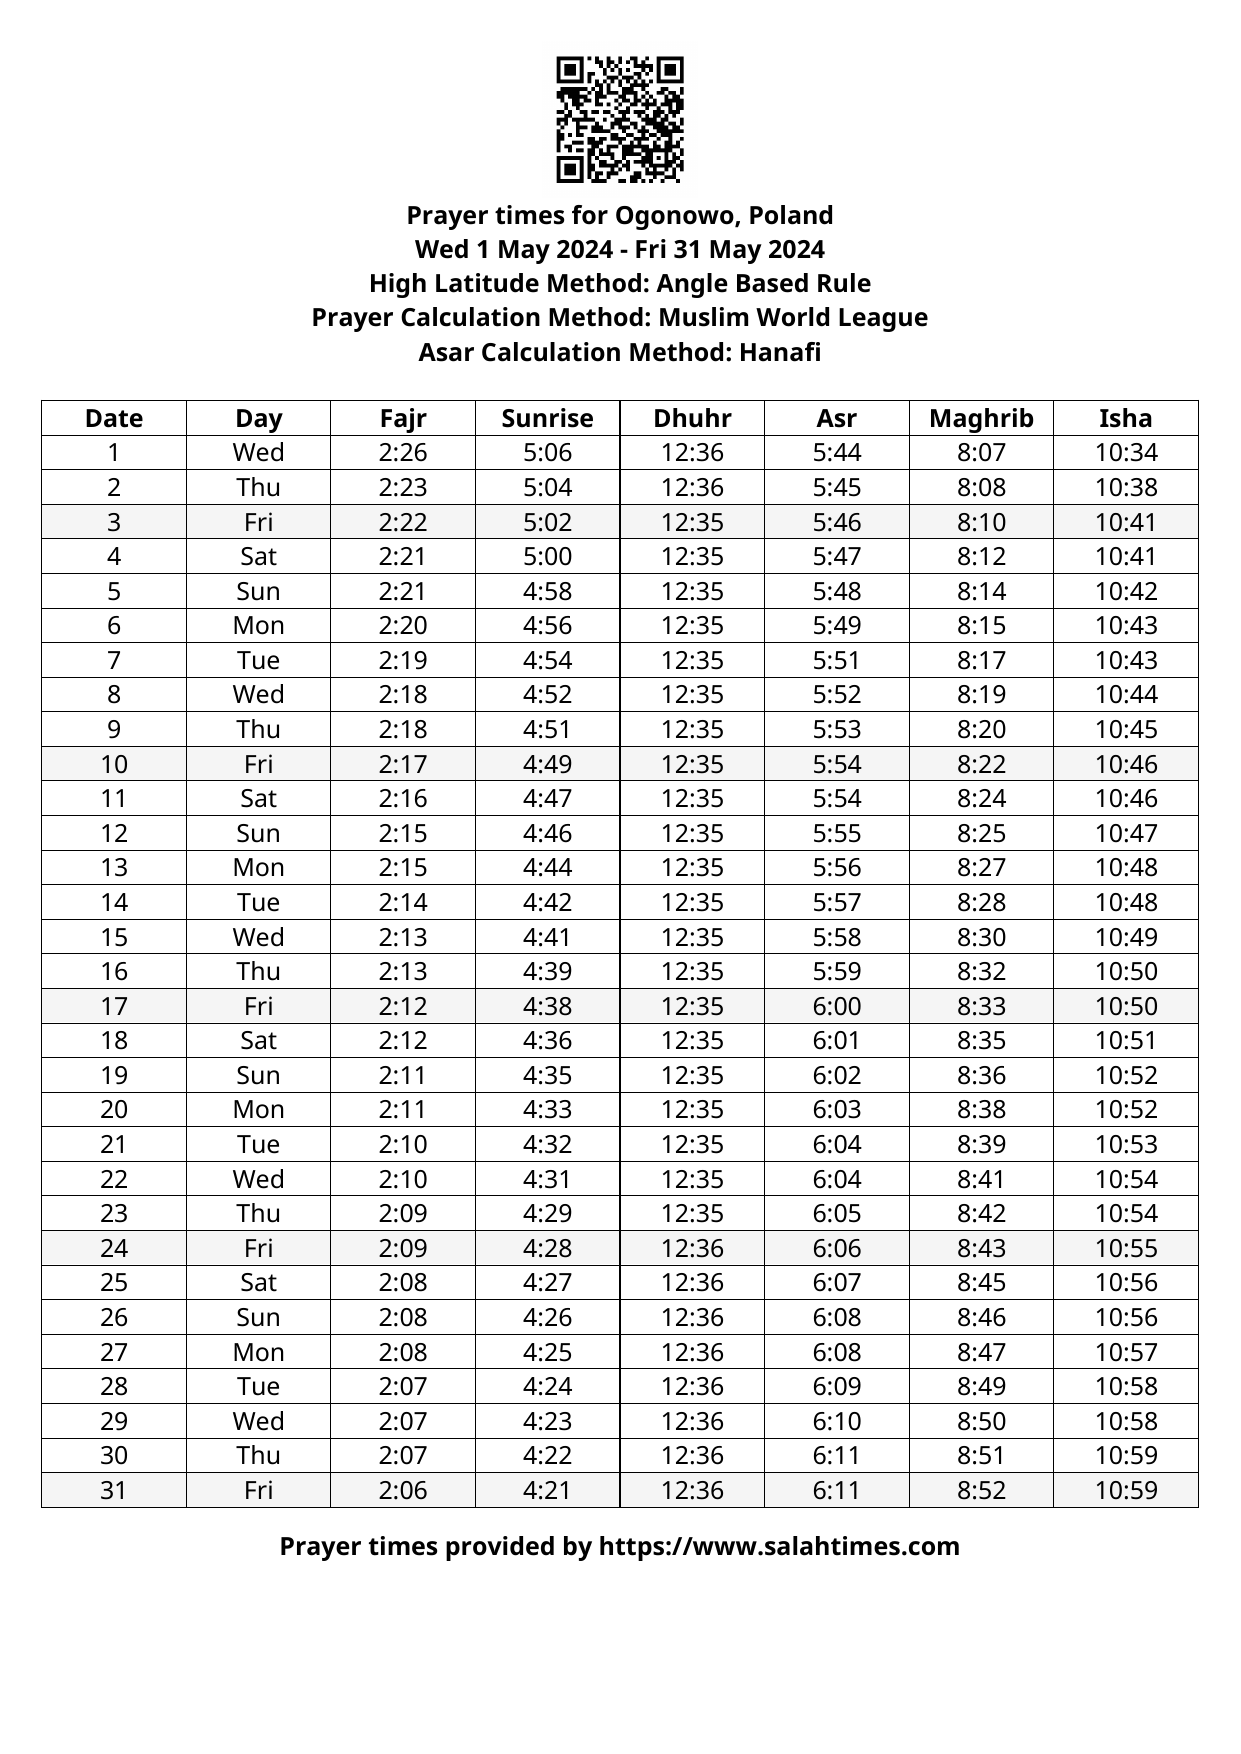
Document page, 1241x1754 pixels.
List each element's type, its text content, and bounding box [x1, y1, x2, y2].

table_cell 5:58 [765, 920, 909, 953]
table_cell 20 [42, 1093, 186, 1126]
table_cell 8:24 [910, 781, 1053, 815]
table_cell 6:11 [765, 1473, 909, 1507]
table_cell 4:24 [476, 1369, 619, 1403]
table_cell 2:15 [331, 816, 475, 849]
table_header Asr [765, 401, 909, 434]
table_cell 2:21 [331, 574, 475, 607]
table_cell 2:14 [331, 885, 475, 919]
picture [542, 41, 699, 198]
table_cell 10:55 [1054, 1231, 1198, 1264]
table_cell Tue [187, 643, 330, 677]
table_cell 4:36 [476, 1024, 619, 1057]
table_cell Thu [187, 1439, 330, 1472]
table_cell 5 [42, 574, 186, 607]
table_cell 8:51 [910, 1439, 1053, 1472]
table_cell 4:49 [476, 747, 619, 780]
table_cell 2:16 [331, 781, 475, 815]
table_cell 2:26 [331, 436, 475, 469]
table_cell 10:59 [1054, 1439, 1198, 1472]
table_cell 18 [42, 1024, 186, 1057]
table_cell 2:06 [331, 1473, 475, 1507]
table_cell 8:35 [910, 1024, 1053, 1057]
text Asar Calculation Method: Hanafi [42, 334, 1198, 368]
table_cell 8:08 [910, 470, 1053, 504]
table_cell 4:38 [476, 989, 619, 1022]
table_cell Thu [187, 954, 330, 988]
table_cell 6:06 [765, 1231, 909, 1264]
table_cell 12:36 [621, 1335, 764, 1368]
table_cell 2:12 [331, 1024, 475, 1057]
table_cell 2:15 [331, 851, 475, 884]
table_cell 8:52 [910, 1473, 1053, 1507]
table_cell 12:35 [621, 574, 764, 607]
table_cell Fri [187, 747, 330, 780]
table_cell 12:35 [621, 747, 764, 780]
table_cell Tue [187, 1369, 330, 1403]
text Wed 1 May 2024 - Fri 31 May 2024 [42, 232, 1198, 266]
table_header Sunrise [476, 401, 619, 434]
table_cell 8:49 [910, 1369, 1053, 1403]
table_cell 12:35 [621, 989, 764, 1022]
table_cell 10:51 [1054, 1024, 1198, 1057]
table_cell Sun [187, 1300, 330, 1334]
table_cell 12:35 [621, 1162, 764, 1195]
table_cell 5:47 [765, 539, 909, 573]
table_cell 4:52 [476, 678, 619, 711]
table_cell 14 [42, 885, 186, 919]
table_cell 13 [42, 851, 186, 884]
table_cell 12:35 [621, 643, 764, 677]
table_cell 2:22 [331, 505, 475, 538]
table_cell 4:22 [476, 1439, 619, 1472]
table_cell 12:36 [621, 1300, 764, 1334]
table_cell 5:57 [765, 885, 909, 919]
table_cell 6:02 [765, 1058, 909, 1092]
table_cell 10:49 [1054, 920, 1198, 953]
table_cell 5:06 [476, 436, 619, 469]
table_cell 5:54 [765, 781, 909, 815]
table_cell 10:54 [1054, 1162, 1198, 1195]
table_cell Tue [187, 1127, 330, 1161]
table_cell 6:04 [765, 1127, 909, 1161]
table_cell 8:47 [910, 1335, 1053, 1368]
table_cell 8:46 [910, 1300, 1053, 1334]
table_cell 11 [42, 781, 186, 815]
table_cell Wed [187, 920, 330, 953]
table_cell 26 [42, 1300, 186, 1334]
table_cell 12:35 [621, 1058, 764, 1092]
text Prayer Calculation Method: Muslim World League [42, 300, 1198, 334]
table_cell 10:59 [1054, 1473, 1198, 1507]
table_cell 10:53 [1054, 1127, 1198, 1161]
table_cell 2:12 [331, 989, 475, 1022]
table_cell 4:28 [476, 1231, 619, 1264]
table_cell 10:44 [1054, 678, 1198, 711]
table_cell 4:25 [476, 1335, 619, 1368]
table_cell 12:36 [621, 1473, 764, 1507]
table_cell 12:35 [621, 505, 764, 538]
table_cell 10:47 [1054, 816, 1198, 849]
table_cell 12:35 [621, 816, 764, 849]
table_cell 12:35 [621, 1196, 764, 1230]
table_cell 12 [42, 816, 186, 849]
table_cell 24 [42, 1231, 186, 1264]
table_cell 5:48 [765, 574, 909, 607]
table_cell 5:55 [765, 816, 909, 849]
table_cell 12:36 [621, 436, 764, 469]
table_cell Wed [187, 678, 330, 711]
table_cell 5:59 [765, 954, 909, 988]
table_cell 5:52 [765, 678, 909, 711]
table_cell 4:26 [476, 1300, 619, 1334]
table_cell 10:34 [1054, 436, 1198, 469]
table_cell 7 [42, 643, 186, 677]
table_header Maghrib [910, 401, 1053, 434]
table_cell 10:48 [1054, 851, 1198, 884]
table_cell 12:35 [621, 678, 764, 711]
table_cell 10:46 [1054, 747, 1198, 780]
table_cell 10:43 [1054, 643, 1198, 677]
table_cell Thu [187, 712, 330, 746]
table_cell 12:36 [621, 1369, 764, 1403]
table_header Dhuhr [621, 401, 764, 434]
table_cell 8:38 [910, 1093, 1053, 1126]
table_cell 2:07 [331, 1404, 475, 1437]
table_cell 21 [42, 1127, 186, 1161]
table_cell 12:35 [621, 712, 764, 746]
table_cell 4:54 [476, 643, 619, 677]
table_cell 4:33 [476, 1093, 619, 1126]
table_cell 5:46 [765, 505, 909, 538]
table_cell 31 [42, 1473, 186, 1507]
table_cell 2:11 [331, 1058, 475, 1092]
table_cell 2:13 [331, 920, 475, 953]
table_cell 8:36 [910, 1058, 1053, 1092]
table_cell 25 [42, 1266, 186, 1299]
table_cell 4:56 [476, 609, 619, 642]
table_cell 10:50 [1054, 989, 1198, 1022]
table_cell 22 [42, 1162, 186, 1195]
table_cell Fri [187, 1231, 330, 1264]
table_cell 8:28 [910, 885, 1053, 919]
table_cell 27 [42, 1335, 186, 1368]
table_cell 10:58 [1054, 1369, 1198, 1403]
table_cell 12:35 [621, 851, 764, 884]
table_cell 10:52 [1054, 1058, 1198, 1092]
table_cell 2:18 [331, 712, 475, 746]
table_cell 12:36 [621, 1404, 764, 1437]
table_cell 5:02 [476, 505, 619, 538]
table_cell Sat [187, 539, 330, 573]
table_cell 4:42 [476, 885, 619, 919]
table_cell 8:50 [910, 1404, 1053, 1437]
text Prayer times for Ogonowo, Poland [42, 198, 1198, 232]
table_cell Sat [187, 1266, 330, 1299]
table_cell 4:23 [476, 1404, 619, 1437]
table_cell 4:41 [476, 920, 619, 953]
table_cell 6:03 [765, 1093, 909, 1126]
table_cell 8:33 [910, 989, 1053, 1022]
table_header Date [42, 401, 186, 434]
table_cell 4:58 [476, 574, 619, 607]
table_cell 6:00 [765, 989, 909, 1022]
table_cell 6:08 [765, 1335, 909, 1368]
table_cell 8:42 [910, 1196, 1053, 1230]
table_cell 2:07 [331, 1439, 475, 1472]
table_cell 5:56 [765, 851, 909, 884]
table_cell 28 [42, 1369, 186, 1403]
table_cell 2:23 [331, 470, 475, 504]
table_cell Fri [187, 989, 330, 1022]
table_cell 8:14 [910, 574, 1053, 607]
table_cell Thu [187, 470, 330, 504]
table_cell 4:46 [476, 816, 619, 849]
table_cell 4:47 [476, 781, 619, 815]
table_cell 2:09 [331, 1196, 475, 1230]
text Prayer times provided by https://www.salahtimes.com [42, 1528, 1198, 1563]
table_cell 3 [42, 505, 186, 538]
table_cell 10 [42, 747, 186, 780]
table_cell Wed [187, 1162, 330, 1195]
table_cell 2:19 [331, 643, 475, 677]
table_cell 2:08 [331, 1266, 475, 1299]
table_cell Sun [187, 574, 330, 607]
table_cell 12:35 [621, 954, 764, 988]
table_cell 2:08 [331, 1300, 475, 1334]
table_cell 2:13 [331, 954, 475, 988]
table_cell 1 [42, 436, 186, 469]
table_cell 8:20 [910, 712, 1053, 746]
table_cell 2:20 [331, 609, 475, 642]
table_cell 8:17 [910, 643, 1053, 677]
table_cell 6:10 [765, 1404, 909, 1437]
table_cell Mon [187, 609, 330, 642]
table_cell 4:44 [476, 851, 619, 884]
table_cell Mon [187, 851, 330, 884]
table_cell 12:35 [621, 609, 764, 642]
table_cell 8:12 [910, 539, 1053, 573]
table_cell 5:53 [765, 712, 909, 746]
table_cell 4:51 [476, 712, 619, 746]
table_cell 4:27 [476, 1266, 619, 1299]
table_cell 12:35 [621, 920, 764, 953]
table_cell 6:09 [765, 1369, 909, 1403]
table_cell Sun [187, 816, 330, 849]
table_cell 4:21 [476, 1473, 619, 1507]
table_cell 19 [42, 1058, 186, 1092]
table_cell 8:45 [910, 1266, 1053, 1299]
table_cell 6:04 [765, 1162, 909, 1195]
table_cell 10:50 [1054, 954, 1198, 988]
table_cell 8:22 [910, 747, 1053, 780]
table_cell Sat [187, 781, 330, 815]
table_cell 12:36 [621, 470, 764, 504]
table_cell 5:49 [765, 609, 909, 642]
table_cell 12:36 [621, 1439, 764, 1472]
table_header Isha [1054, 401, 1198, 434]
table_cell Fri [187, 505, 330, 538]
table_cell Mon [187, 1093, 330, 1126]
table_cell Sun [187, 1058, 330, 1092]
table_cell 8 [42, 678, 186, 711]
table_cell 10:56 [1054, 1266, 1198, 1299]
table_cell 10:54 [1054, 1196, 1198, 1230]
table_cell 4:39 [476, 954, 619, 988]
table_cell 5:00 [476, 539, 619, 573]
table_cell 2:09 [331, 1231, 475, 1264]
table_cell 8:39 [910, 1127, 1053, 1161]
table_cell 5:51 [765, 643, 909, 677]
table_cell 5:04 [476, 470, 619, 504]
table_cell Fri [187, 1473, 330, 1507]
table_cell 8:27 [910, 851, 1053, 884]
table_cell 10:41 [1054, 505, 1198, 538]
table_cell 2:10 [331, 1162, 475, 1195]
table_cell 9 [42, 712, 186, 746]
table_cell 6 [42, 609, 186, 642]
table_cell Wed [187, 1404, 330, 1437]
table_cell 5:54 [765, 747, 909, 780]
table_cell 30 [42, 1439, 186, 1472]
table_cell 8:43 [910, 1231, 1053, 1264]
table_cell 16 [42, 954, 186, 988]
table_cell 10:41 [1054, 539, 1198, 573]
table_cell Tue [187, 885, 330, 919]
table_cell 2:08 [331, 1335, 475, 1368]
table_cell 12:35 [621, 1093, 764, 1126]
table_cell 2:11 [331, 1093, 475, 1126]
table_cell 8:25 [910, 816, 1053, 849]
table_cell 8:19 [910, 678, 1053, 711]
table_cell 4 [42, 539, 186, 573]
table_cell Thu [187, 1196, 330, 1230]
table_cell 5:45 [765, 470, 909, 504]
table_cell 6:08 [765, 1300, 909, 1334]
table_cell 6:01 [765, 1024, 909, 1057]
table_cell 10:38 [1054, 470, 1198, 504]
table_cell 4:35 [476, 1058, 619, 1092]
table_cell Wed [187, 436, 330, 469]
table_cell 12:35 [621, 1024, 764, 1057]
table_cell 2 [42, 470, 186, 504]
table_cell 8:10 [910, 505, 1053, 538]
table_header Fajr [331, 401, 475, 434]
table_cell 4:29 [476, 1196, 619, 1230]
table_cell 4:31 [476, 1162, 619, 1195]
table_cell 10:42 [1054, 574, 1198, 607]
table_cell 8:41 [910, 1162, 1053, 1195]
table_cell 6:05 [765, 1196, 909, 1230]
table_cell 12:35 [621, 539, 764, 573]
table_cell 12:35 [621, 781, 764, 815]
table_cell 23 [42, 1196, 186, 1230]
table_cell 2:21 [331, 539, 475, 573]
table_cell 2:10 [331, 1127, 475, 1161]
text High Latitude Method: Angle Based Rule [42, 266, 1198, 300]
table_cell 29 [42, 1404, 186, 1437]
table_cell 10:57 [1054, 1335, 1198, 1368]
table_cell 12:36 [621, 1231, 764, 1264]
table_header Day [187, 401, 330, 434]
table_cell 10:52 [1054, 1093, 1198, 1126]
table_cell 10:56 [1054, 1300, 1198, 1334]
table_cell 8:07 [910, 436, 1053, 469]
table_cell 10:45 [1054, 712, 1198, 746]
table_cell 10:58 [1054, 1404, 1198, 1437]
table_cell 4:32 [476, 1127, 619, 1161]
table_cell Sat [187, 1024, 330, 1057]
table_cell 8:32 [910, 954, 1053, 988]
table_cell 2:17 [331, 747, 475, 780]
table_cell 8:30 [910, 920, 1053, 953]
table_cell 10:43 [1054, 609, 1198, 642]
table_cell 10:48 [1054, 885, 1198, 919]
table_cell 2:18 [331, 678, 475, 711]
table_cell 8:15 [910, 609, 1053, 642]
table_cell 12:36 [621, 1266, 764, 1299]
table_cell 6:07 [765, 1266, 909, 1299]
table_cell 10:46 [1054, 781, 1198, 815]
table_cell 2:07 [331, 1369, 475, 1403]
table_cell 12:35 [621, 885, 764, 919]
table_cell 5:44 [765, 436, 909, 469]
table_cell 6:11 [765, 1439, 909, 1472]
table_cell Mon [187, 1335, 330, 1368]
table_cell 12:35 [621, 1127, 764, 1161]
table_cell 17 [42, 989, 186, 1022]
table_cell 15 [42, 920, 186, 953]
